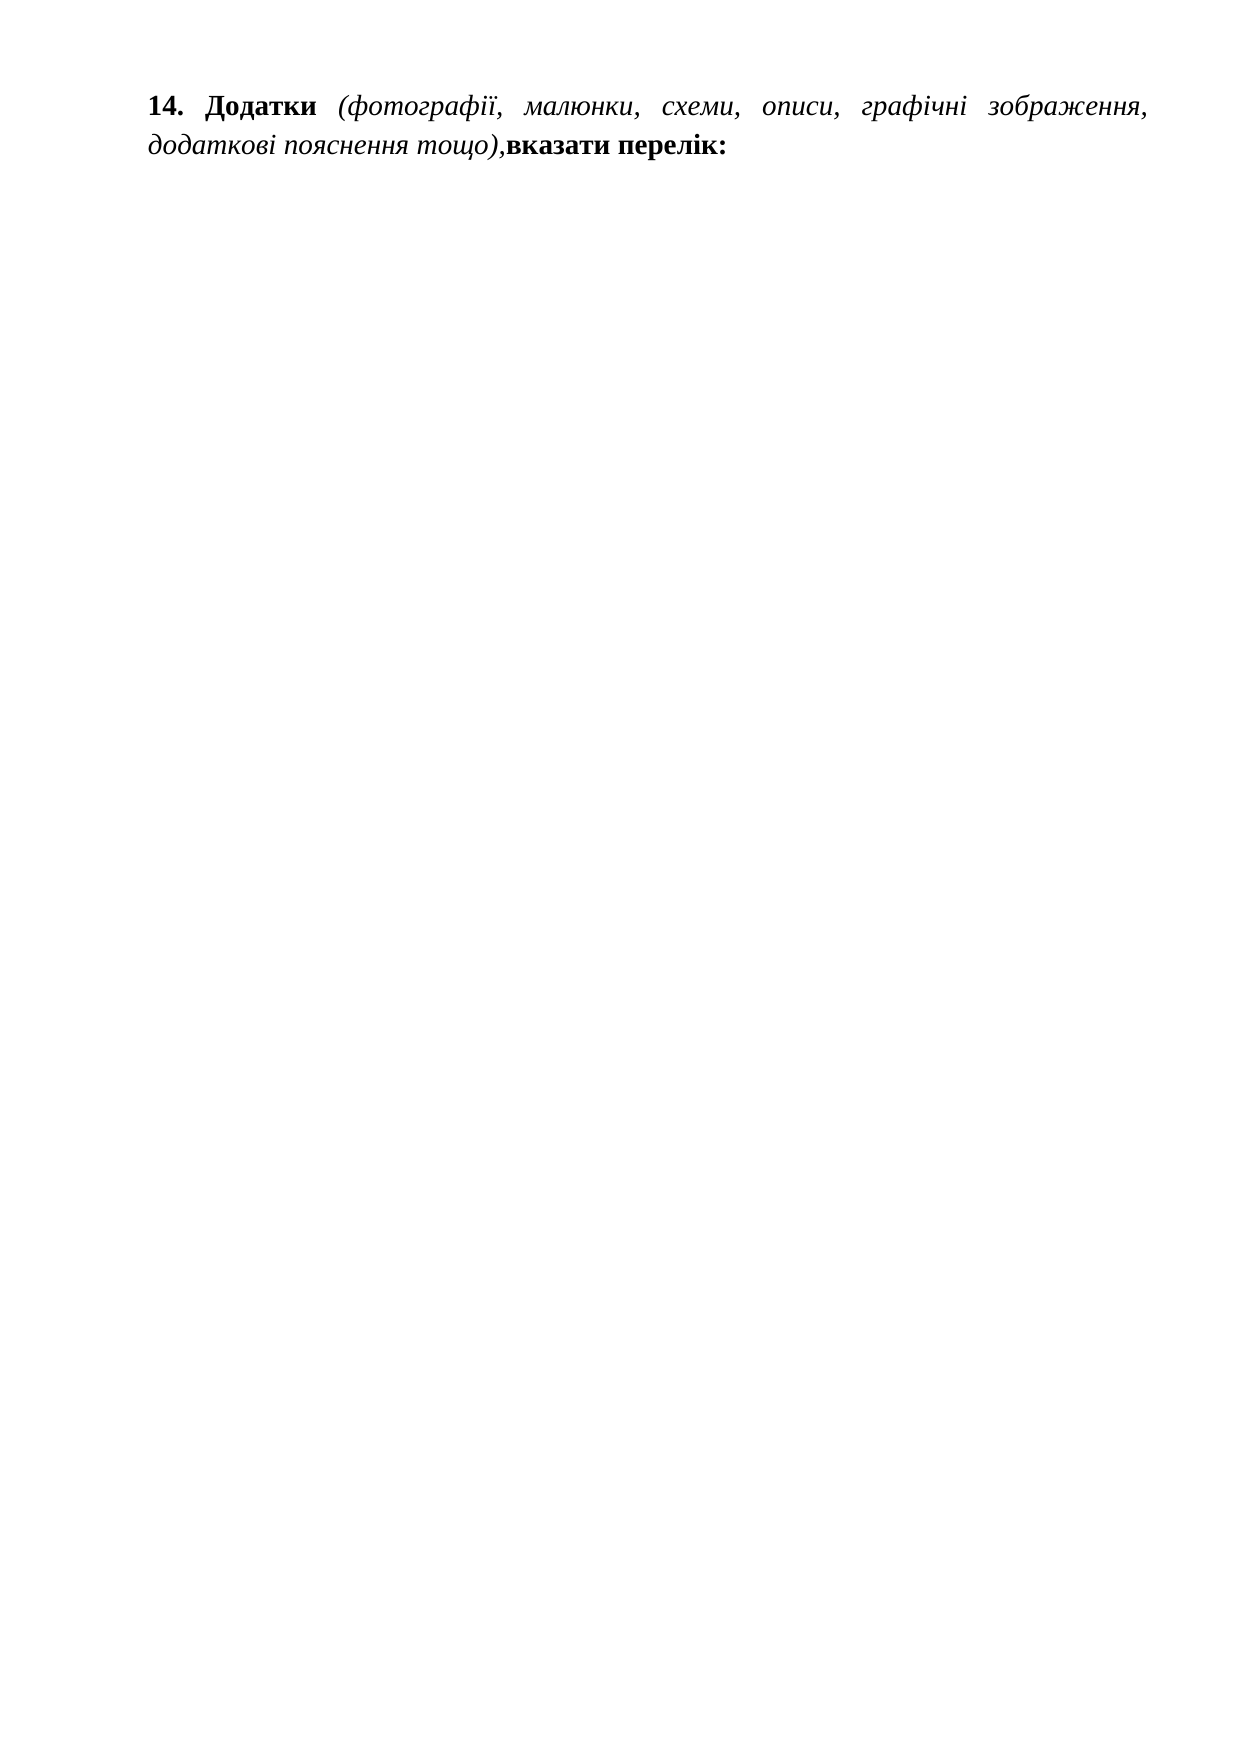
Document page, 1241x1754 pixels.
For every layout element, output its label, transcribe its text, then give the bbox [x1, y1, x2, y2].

text 14. Додатки (фотографії, малюнки, схеми, описи, графічні зображення, додаткові пояснення тощо),вказати перелік: [147, 88, 1152, 161]
